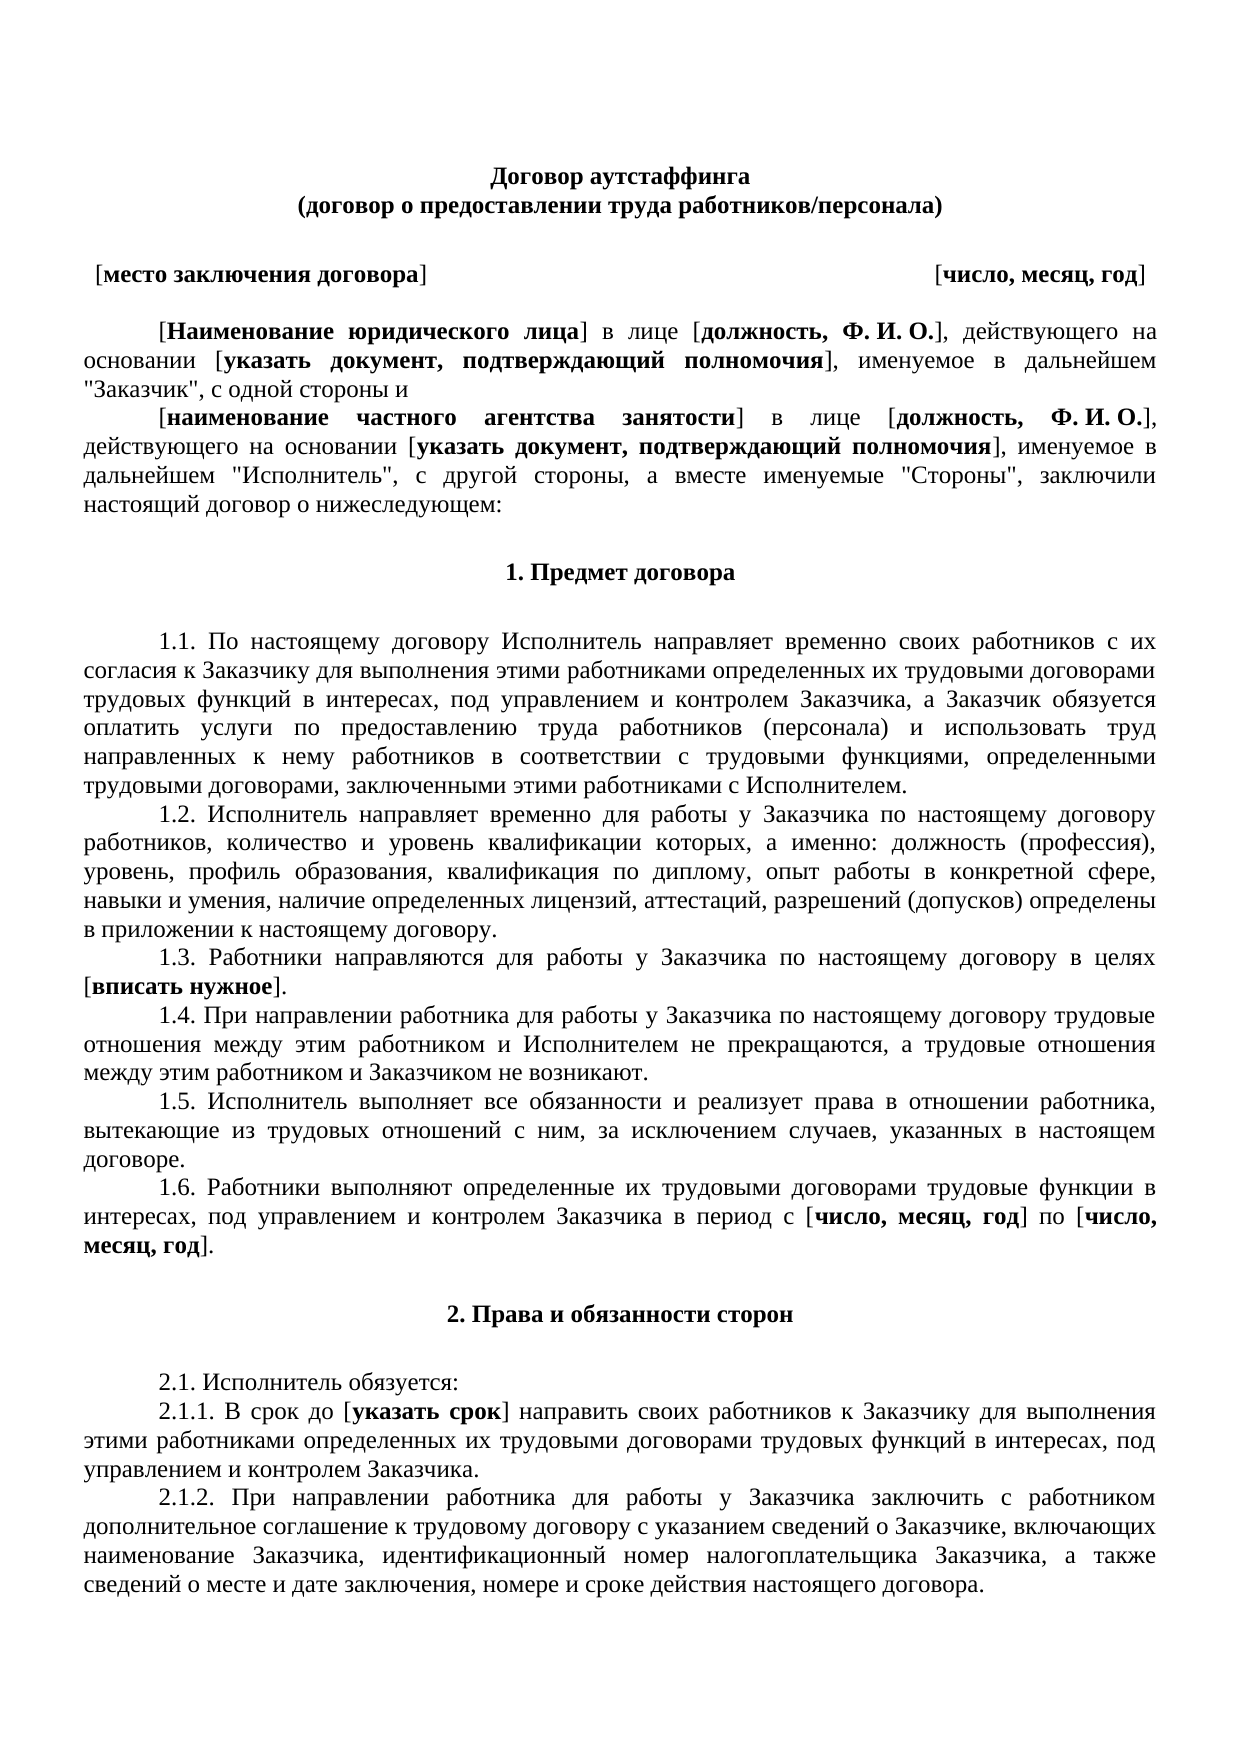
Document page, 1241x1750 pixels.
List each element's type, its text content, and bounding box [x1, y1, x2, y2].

text 2.1.2. При направлении работника для работы у Заказчика заключить с работником дополнительное соглашение к трудовому договору с указанием сведений о Заказчике, включающих наименование Заказчика, идентификационный номер налогоплательщика Заказчика, а также сведений о месте и дате заключения, номере и сроке действия настоящего договора. [83, 1482, 1157, 1597]
table_header [число, месяц, год] [799, 259, 1157, 287]
text [наименование частного агентства занятости] в лице [должность, Ф. И. О.], действующего на основании [указать документ, подтверждающий полномочия], именуемое в дальнейшем "Исполнитель", с другой стороны, а вместе именуемые "Стороны", заключили настоящий договор о нижеследующем: [83, 402, 1157, 517]
subtitle Договор аутстаффинга (договор о предоставлении труда работников/персонала) [83, 161, 1157, 219]
subtitle 2. Права и обязанности сторон [83, 1299, 1157, 1327]
text 2.1. Исполнитель обязуется: [83, 1367, 1157, 1396]
text 1.6. Работники выполняют определенные их трудовыми договорами трудовые функции в интересах, под управлением и контролем Заказчика в период с [число, месяц, год] по [число, месяц, год]. [83, 1172, 1157, 1259]
text 1.1. По настоящему договору Исполнитель направляет временно своих работников с их согласия к Заказчику для выполнения этими работниками определенных их трудовыми договорами трудовых функций в интересах, под управлением и контролем Заказчика, а Заказчик обязуется оплатить услуги по предоставлению труда работников (персонала) и использовать труд направленных к нему работников в соответствии с трудовыми функциями, определенными трудовыми договорами, заключенными этими работниками с Исполнителем. [83, 626, 1157, 799]
text 1.2. Исполнитель направляет временно для работы у Заказчика по настоящему договору работников, количество и уровень квалификации которых, а именно: должность (профессия), уровень, профиль образования, квалификация по диплому, опыт работы в конкретной сфере, навыки и умения, наличие определенных лицензий, аттестаций, разрешений (допусков) определены в приложении к настоящему договору. [83, 799, 1157, 942]
subtitle 1. Предмет договора [83, 557, 1157, 586]
text 1.3. Работники направляются для работы у Заказчика по настоящему договору в целях [вписать нужное]. [83, 942, 1157, 1000]
text 2.1.1. В срок до [указать срок] направить своих работников к Заказчику для выполнения этими работниками определенных их трудовыми договорами трудовых функций в интересах, под управлением и контролем Заказчика. [83, 1396, 1157, 1482]
text 1.4. При направлении работника для работы у Заказчика по настоящему договору трудовые отношения между этим работником и Исполнителем не прекращаются, а трудовые отношения между этим работником и Заказчиком не возникают. [83, 1000, 1157, 1086]
text 1.5. Исполнитель выполняет все обязанности и реализует права в отношении работника, вытекающие из трудовых отношений с ним, за исключением случаев, указанных в настоящем договоре. [83, 1086, 1157, 1172]
table_header [место заключения договора] [84, 259, 799, 287]
text [Наименование юридического лица] в лице [должность, Ф. И. О.], действующего на основании [указать документ, подтверждающий полномочия], именуемое в дальнейшем "Заказчик", с одной стороны и [83, 316, 1157, 402]
